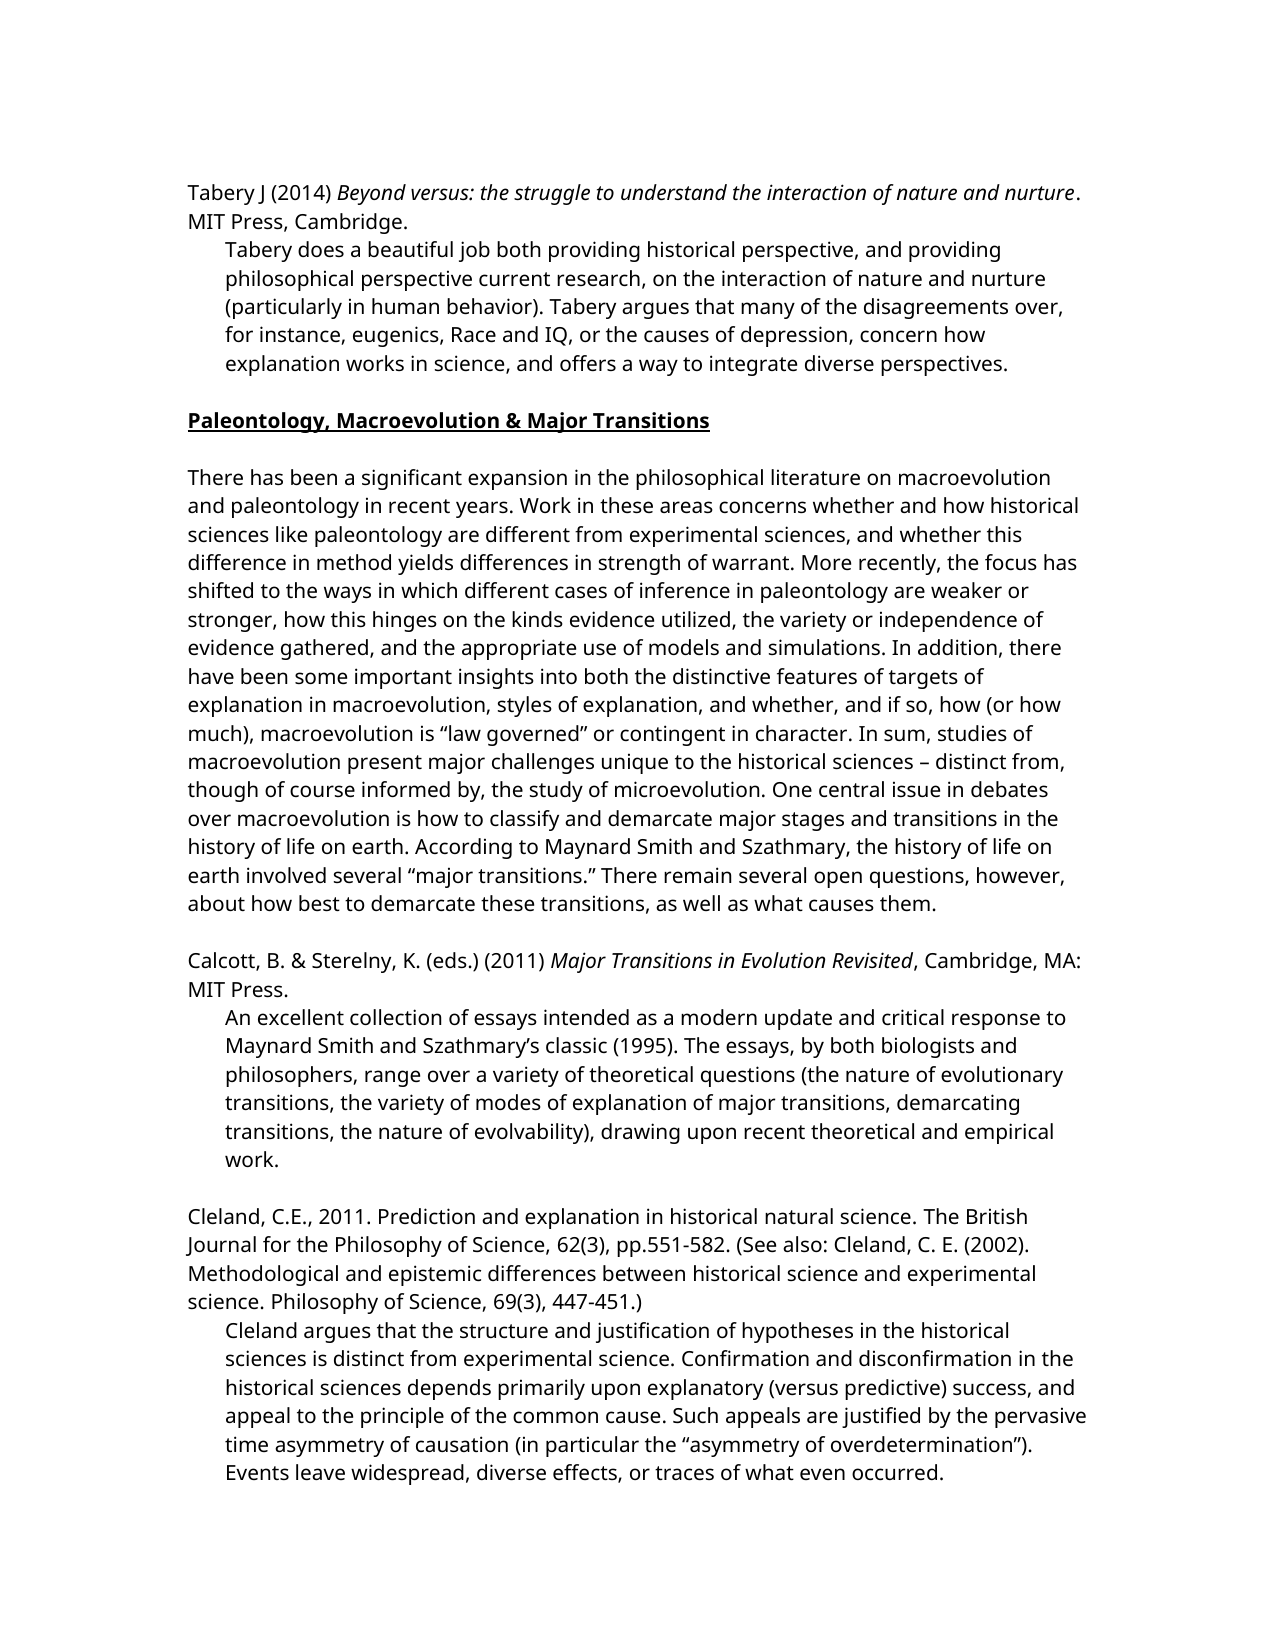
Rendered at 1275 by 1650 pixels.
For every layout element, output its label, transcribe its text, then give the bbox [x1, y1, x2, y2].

text Calcott, B. & Sterelny, K. (eds.) (2011) Major Transitions in Evolution Revisited, Cambridge, MA: MIT Press. [187, 946, 1087, 1003]
text There has been a significant expansion in the philosophical literature on macroevolution and paleontology in recent years. Work in these areas concerns whether and how historical sciences like paleontology are different from experimental sciences, and whether this difference in method yields differences in strength of warrant. More recently, the focus has shifted to the ways in which different cases of inference in paleontology are weaker or stronger, how this hinges on the kinds evidence utilized, the variety or independence of evidence gathered, and the appropriate use of models and simulations. In addition, there have been some important insights into both the distinctive features of targets of explanation in macroevolution, styles of explanation, and whether, and if so, how (or how much), macroevolution is “law governed” or contingent in character. In sum, studies of macroevolution present major challenges unique to the historical sciences – distinct from, though of course informed by, the study of microevolution. One central issue in debates over macroevolution is how to classify and demarcate major stages and transitions in the history of life on earth. According to Maynard Smith and Szathmary, the history of life on earth involved several “major transitions.” There remain several open questions, however, about how best to demarcate these transitions, as well as what causes them. [187, 463, 1087, 918]
text An excellent collection of essays intended as a modern update and critical response to Maynard Smith and Szathmary’s classic (1995). The essays, by both biologists and philosophers, range over a variety of theoretical questions (the nature of evolutionary transitions, the variety of modes of explanation of major transitions, demarcating transitions, the nature of evolvability), drawing upon recent theoretical and empirical work. [225, 1003, 1087, 1174]
text Cleland argues that the structure and justification of hypotheses in the historical sciences is distinct from experimental science. Confirmation and disconfirmation in the historical sciences depends primarily upon explanatory (versus predictive) success, and appeal to the principle of the common cause. Such appeals are justified by the pervasive time asymmetry of causation (in particular the “asymmetry of overdetermination”). Events leave widespread, diverse effects, or traces of what even occurred. [225, 1316, 1087, 1487]
text Paleontology, Macroevolution & Major Transitions [187, 406, 1087, 434]
text Tabery J (2014) Beyond versus: the struggle to understand the interaction of nature and nurture. MIT Press, Cambridge. [187, 178, 1087, 235]
text Cleland, C.E., 2011. Prediction and explanation in historical natural science. The British Journal for the Philosophy of Science, 62(3), pp.551-582. (See also: Cleland, C. E. (2002). Methodological and epistemic differences between historical science and experimental science. Philosophy of Science, 69(3), 447-451.) [187, 1202, 1087, 1316]
text Tabery does a beautiful job both providing historical perspective, and providing philosophical perspective current research, on the interaction of nature and nurture (particularly in human behavior). Tabery argues that many of the disagreements over, for instance, eugenics, Race and IQ, or the causes of depression, concern how explanation works in science, and offers a way to integrate diverse perspectives. [225, 235, 1087, 377]
